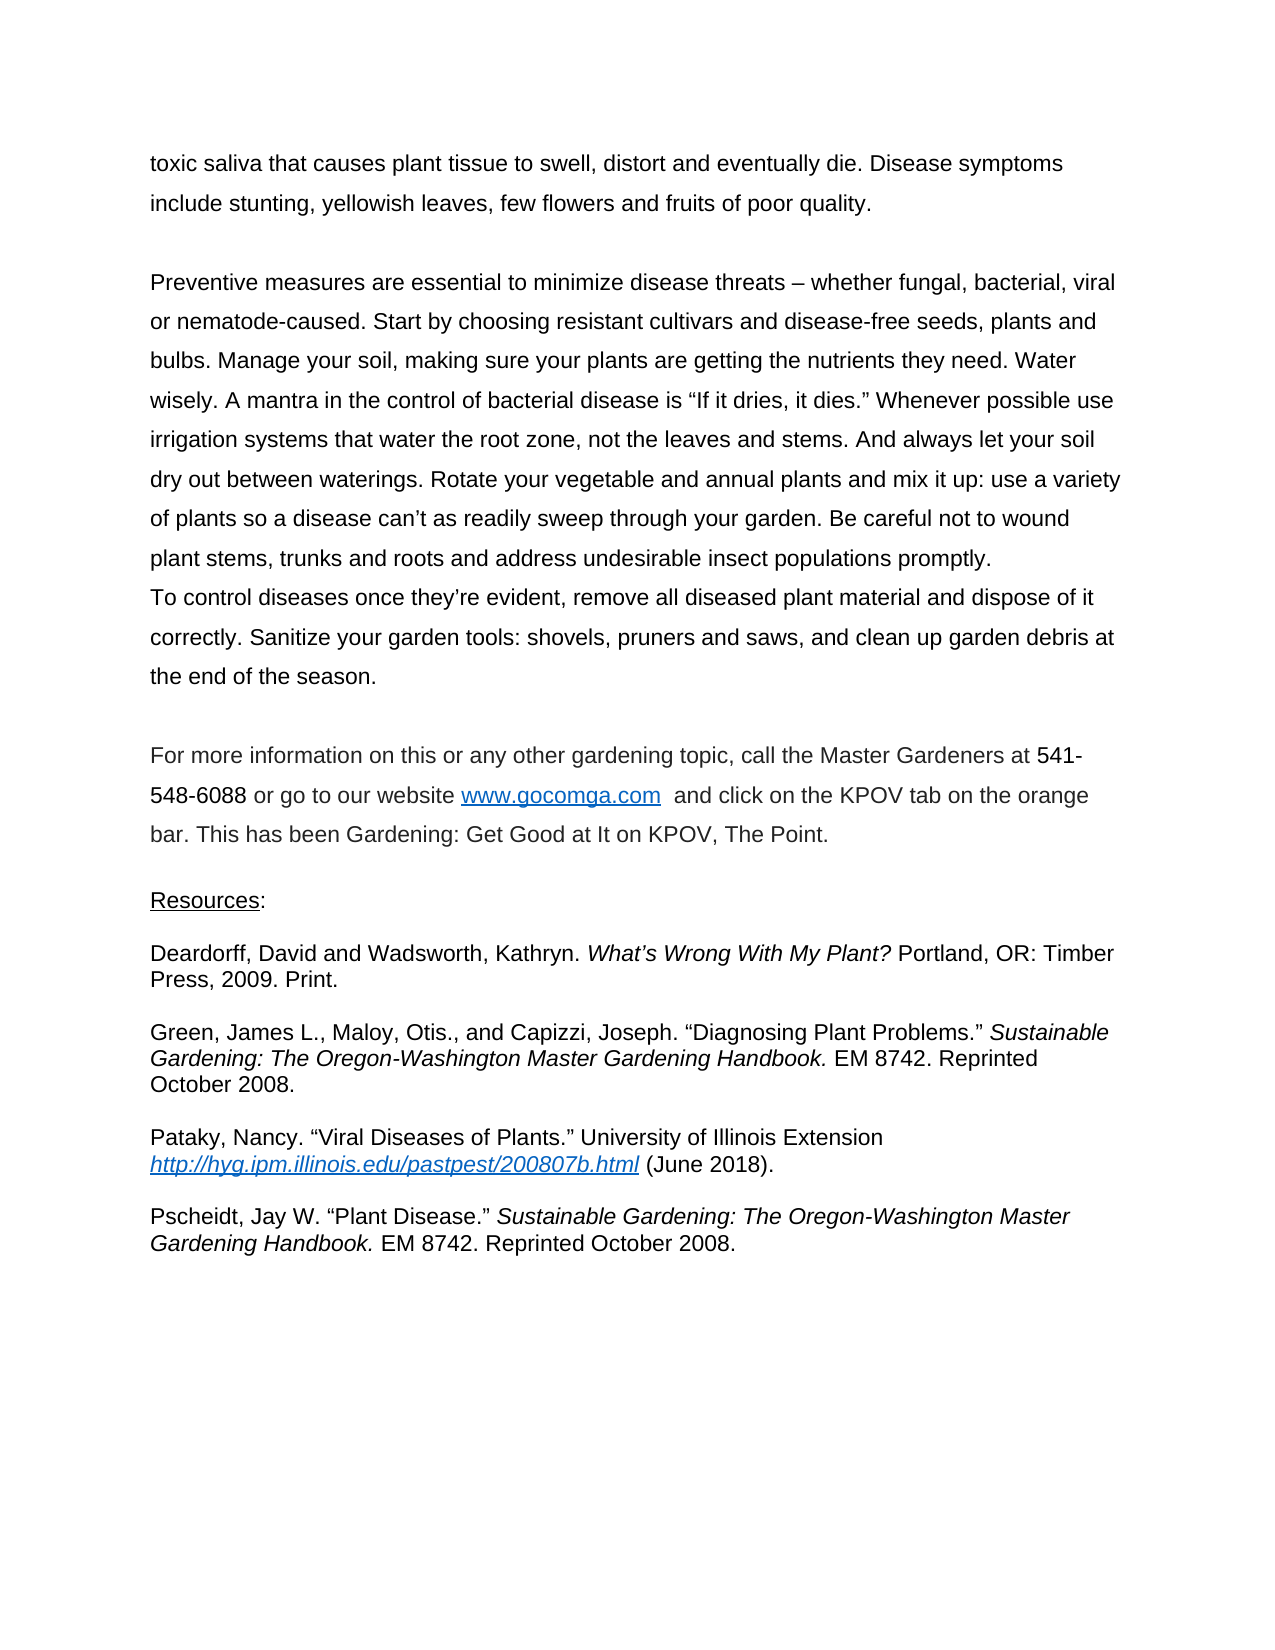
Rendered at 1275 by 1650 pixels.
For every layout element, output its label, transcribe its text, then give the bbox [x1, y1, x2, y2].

text To control diseases once they’re evident, remove all diseased plant material and dispose of it correctly. Sanitize your garden tools: shovels, pruners and saws, and clean up garden debris at the end of the season. [150, 584, 1125, 689]
text Pscheidt, Jay W. “Plant Disease.” Sustainable Gardening: The Oregon-Washington Master Gardening Handbook. EM 8742. Reprinted October 2008. [150, 1203, 1125, 1256]
text Preventive measures are essential to minimize disease threats – whether fungal, bacterial, viral or nematode-caused. Start by choosing resistant cultivars and disease-free seeds, plants and bulbs. Manage your soil, making sure your plants are getting the nutrients they need. Water wisely. A mantra in the control of bacterial disease is “If it dries, it dies.” Whenever possible use irrigation systems that water the root zone, not the leaves and stems. And always let your soil dry out between waterings. Rotate your vegetable and annual plants and mix it up: use a variety of plants so a disease can’t as readily sweep through your garden. Be careful not to wound plant stems, trunks and roots and address undesirable insect populations promptly. [150, 268, 1125, 571]
text Deardorff, David and Wadsworth, Kathryn. What’s Wrong With My Plant? Portland, OR: Timber Press, 2009. Print. [150, 940, 1125, 992]
text For more information on this or any other gardening topic, call the Master Gardeners at 541-548-6088 or go to our website www.gocomga.com and click on the KPOV tab on the orange bar. This has been Gardening: Get Good at It on KPOV, The Point. [150, 742, 1125, 847]
text Green, James L., Maloy, Otis., and Capizzi, Joseph. “Diagnosing Plant Problems.” Sustainable Gardening: The Oregon-Washington Master Gardening Handbook. EM 8742. Reprinted October 2008. [150, 1019, 1125, 1098]
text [150, 150, 1125, 216]
text Resources: [150, 887, 1125, 913]
text Pataky, Nancy. “Viral Diseases of Plants.” University of Illinois Extension http://hyg.ipm.illinois.edu/pastpest/200807b.html (June 2018). [150, 1124, 1125, 1177]
